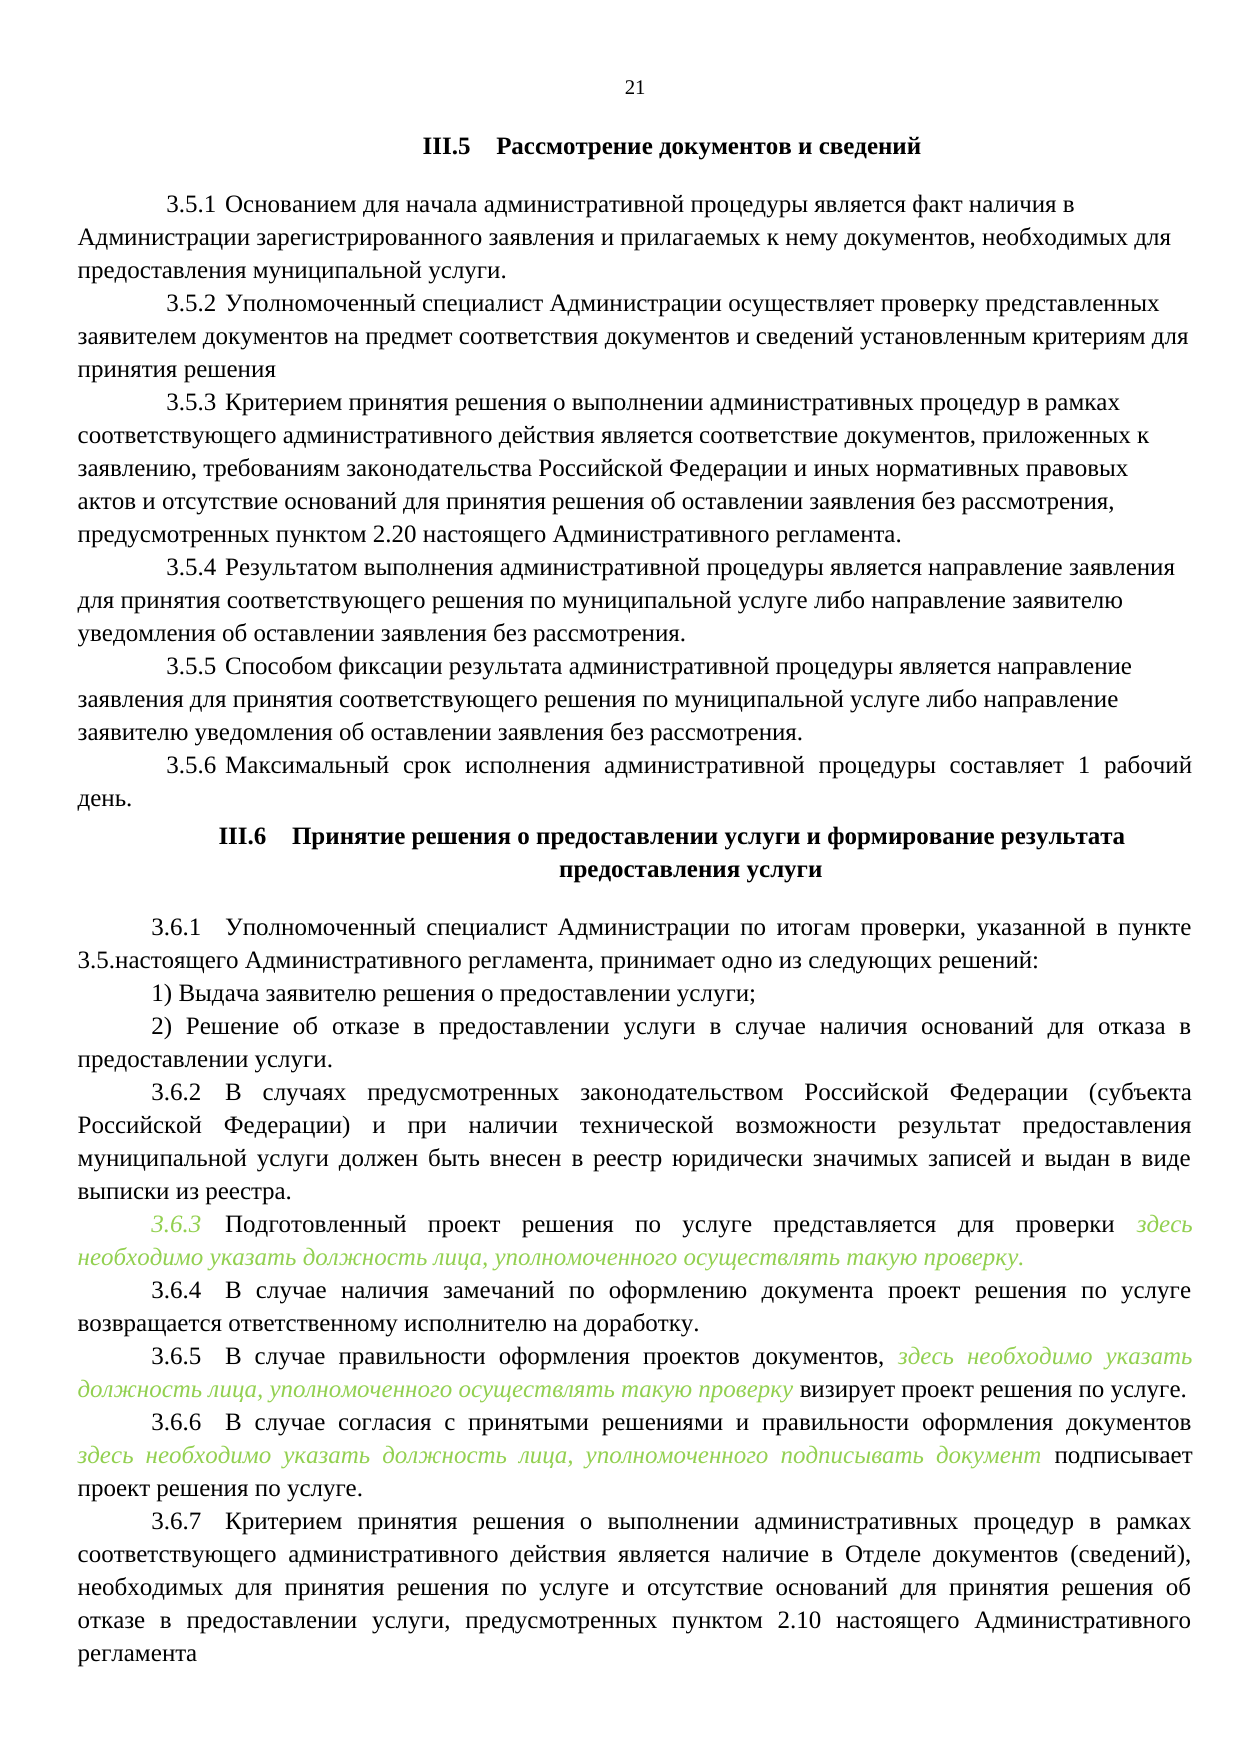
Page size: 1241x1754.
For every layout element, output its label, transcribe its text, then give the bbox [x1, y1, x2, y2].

list Уполномоченный специалист Администрации по итогам проверки, указанной в пункте 3.5.настоящего Административного регламента, принимает одно из следующих решений: [77, 912, 1192, 973]
list Подготовленный проект решения по услуге представляется для проверки [77, 1209, 1192, 1271]
subtitle 3.5.2 Уполномоченный специалист Администрации осуществляет проверку представленных заявителем документов на предмет соответствия документов и сведений установленным критериям для принятия решения [77, 288, 1192, 383]
subtitle 3.5.3 Критерием принятия решения о выполнении административных процедур в рамках соответствующего административного действия является соответствие документов, приложенных к заявлению, требованиям законодательства Российской Федерации и иных нормативных правовых актов и отсутствие оснований для принятия решения об оставлении заявления без рассмотрения, предусмотренных пунктом 2.20 настоящего Административного регламента. [77, 387, 1192, 548]
list 2) Решение об отказе в предоставлении услуги в случае наличия оснований для отказа в предоставлении услуги. [77, 1011, 1192, 1073]
list В случае согласия с принятыми решениями и правильности оформления документов подписывает проект решения по услуге. [77, 1407, 1192, 1502]
subtitle 3.5.5 Способом фиксации результата административной процедуры является направление заявления для принятия соответствующего решения по муниципальной услуге либо направление заявителю уведомления об оставлении заявления без рассмотрения. [77, 651, 1192, 746]
list В случаях предусмотренных законодательством Российской Федерации (субъекта Российской Федерации) и при наличии технической возможности результат предоставления муниципальной услуги должен быть внесен в реестр юридически значимых записей и выдан в виде выписки из реестра. [77, 1077, 1192, 1205]
subtitle 3.5.1 Основанием для начала административной процедуры является факт наличия в Администрации зарегистрированного заявления и прилагаемых к нему документов, необходимых для предоставления муниципальной услуги. [77, 189, 1192, 284]
list 1) Выдача заявителю [77, 978, 1192, 1007]
list В случае правильности оформления проектов документов, визирует проект решения по услуге. [77, 1341, 1192, 1403]
list В случае наличия замечаний по оформлению документа проект решения по услуге возвращается ответственному исполнителю на доработку. [77, 1275, 1192, 1337]
subtitle 3.5.4 Результатом выполнения административной процедуры является направление заявления для принятия соответствующего решения по муниципальной услуге либо направление заявителю уведомления об оставлении заявления без рассмотрения. [77, 552, 1192, 647]
list Критерием принятия решения о выполнении административных процедур в рамках соответствующего административного действия является наличие в Отделе документов (сведений), необходимых для принятия решения по услуге и отсутствие оснований для принятия решения об отказе в предоставлении услуги, предусмотренных пунктом 2.10 настоящего Административного регламента [77, 1506, 1192, 1667]
subtitle Принятие решения о предоставлении услуги и формирование результата предоставления услуги [151, 821, 1192, 882]
list 3.5.6 Максимальный срок исполнения административной процедуры составляет 1 рабочий день. [77, 751, 1192, 812]
subtitle Рассмотрение документов и сведений [151, 131, 1192, 160]
